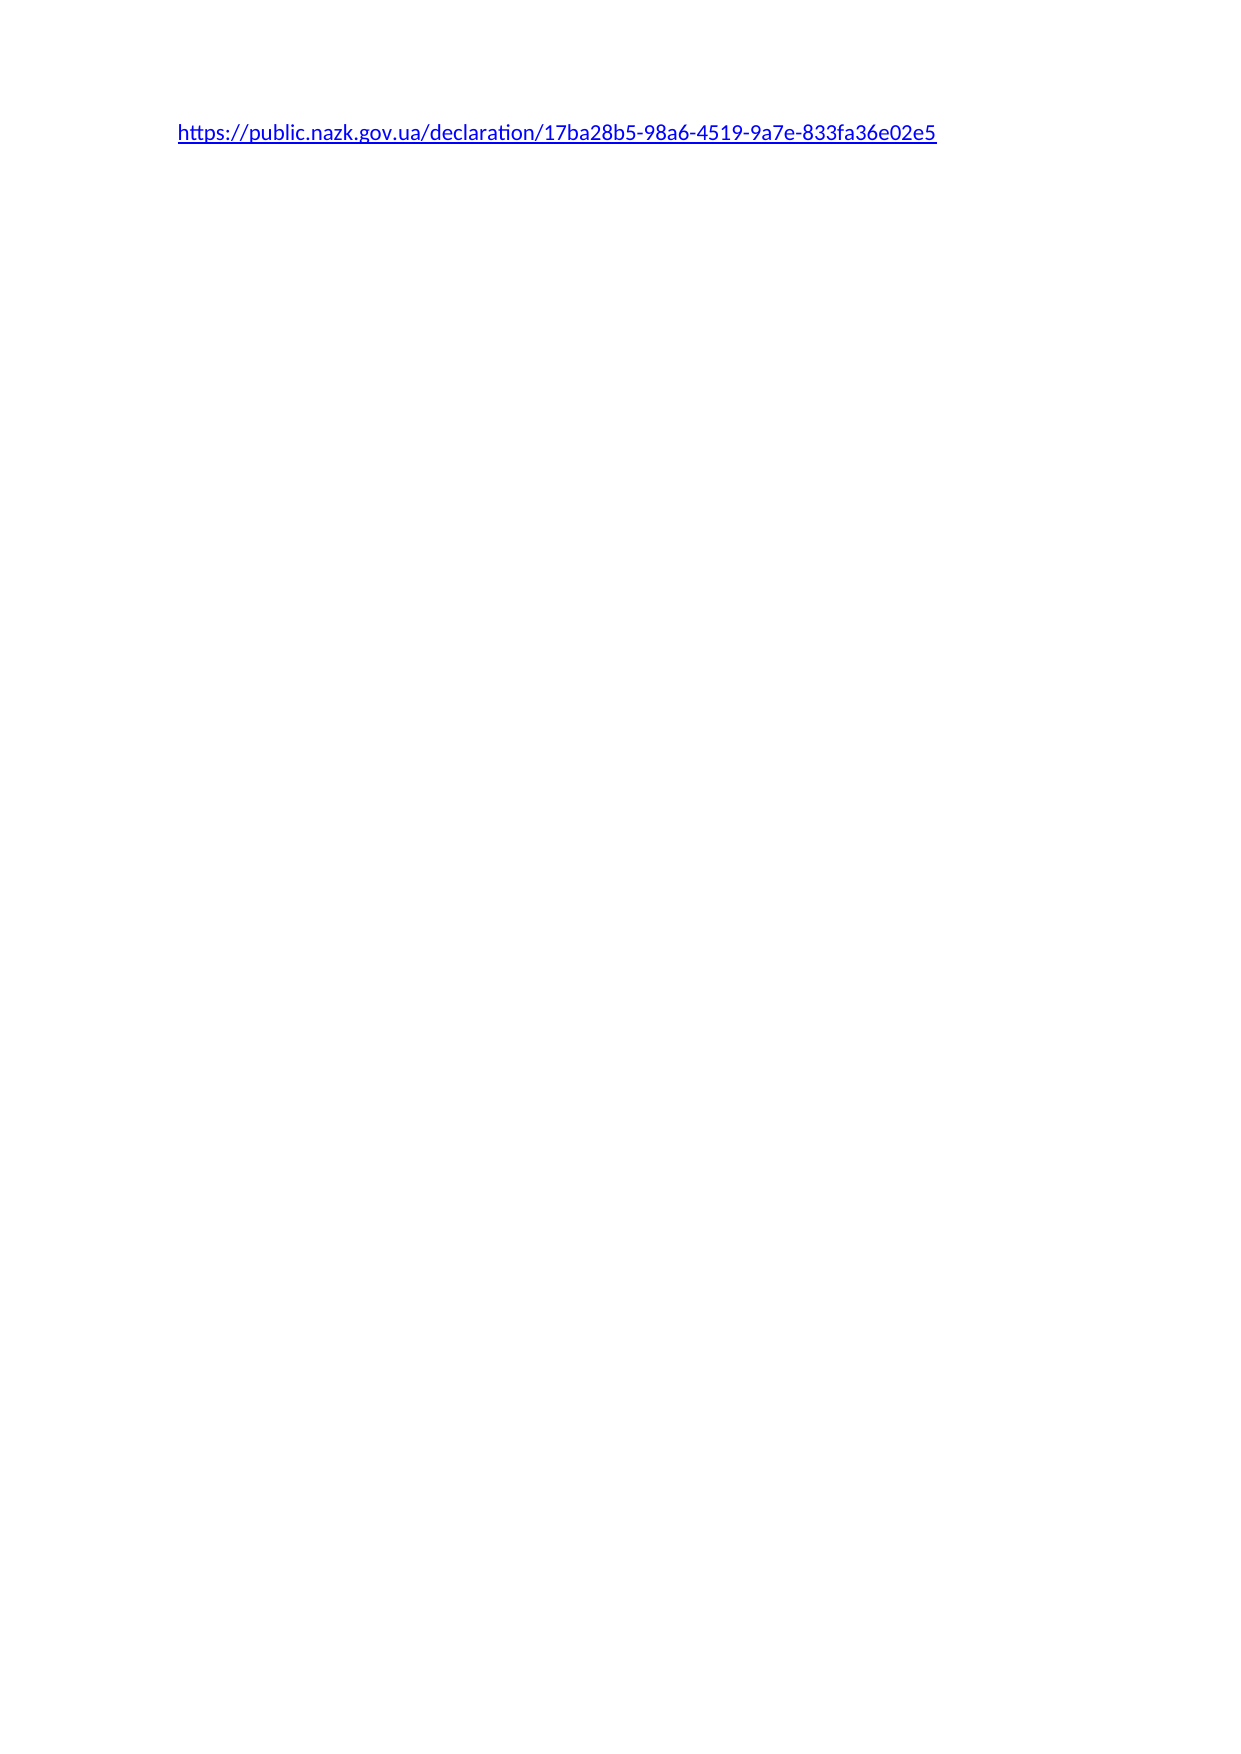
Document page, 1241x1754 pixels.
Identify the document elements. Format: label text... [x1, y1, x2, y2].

text https://public.nazk.gov.ua/declaration/17ba28b5-98a6-4519-9a7e-833fa36e02e5 [177, 118, 1152, 146]
